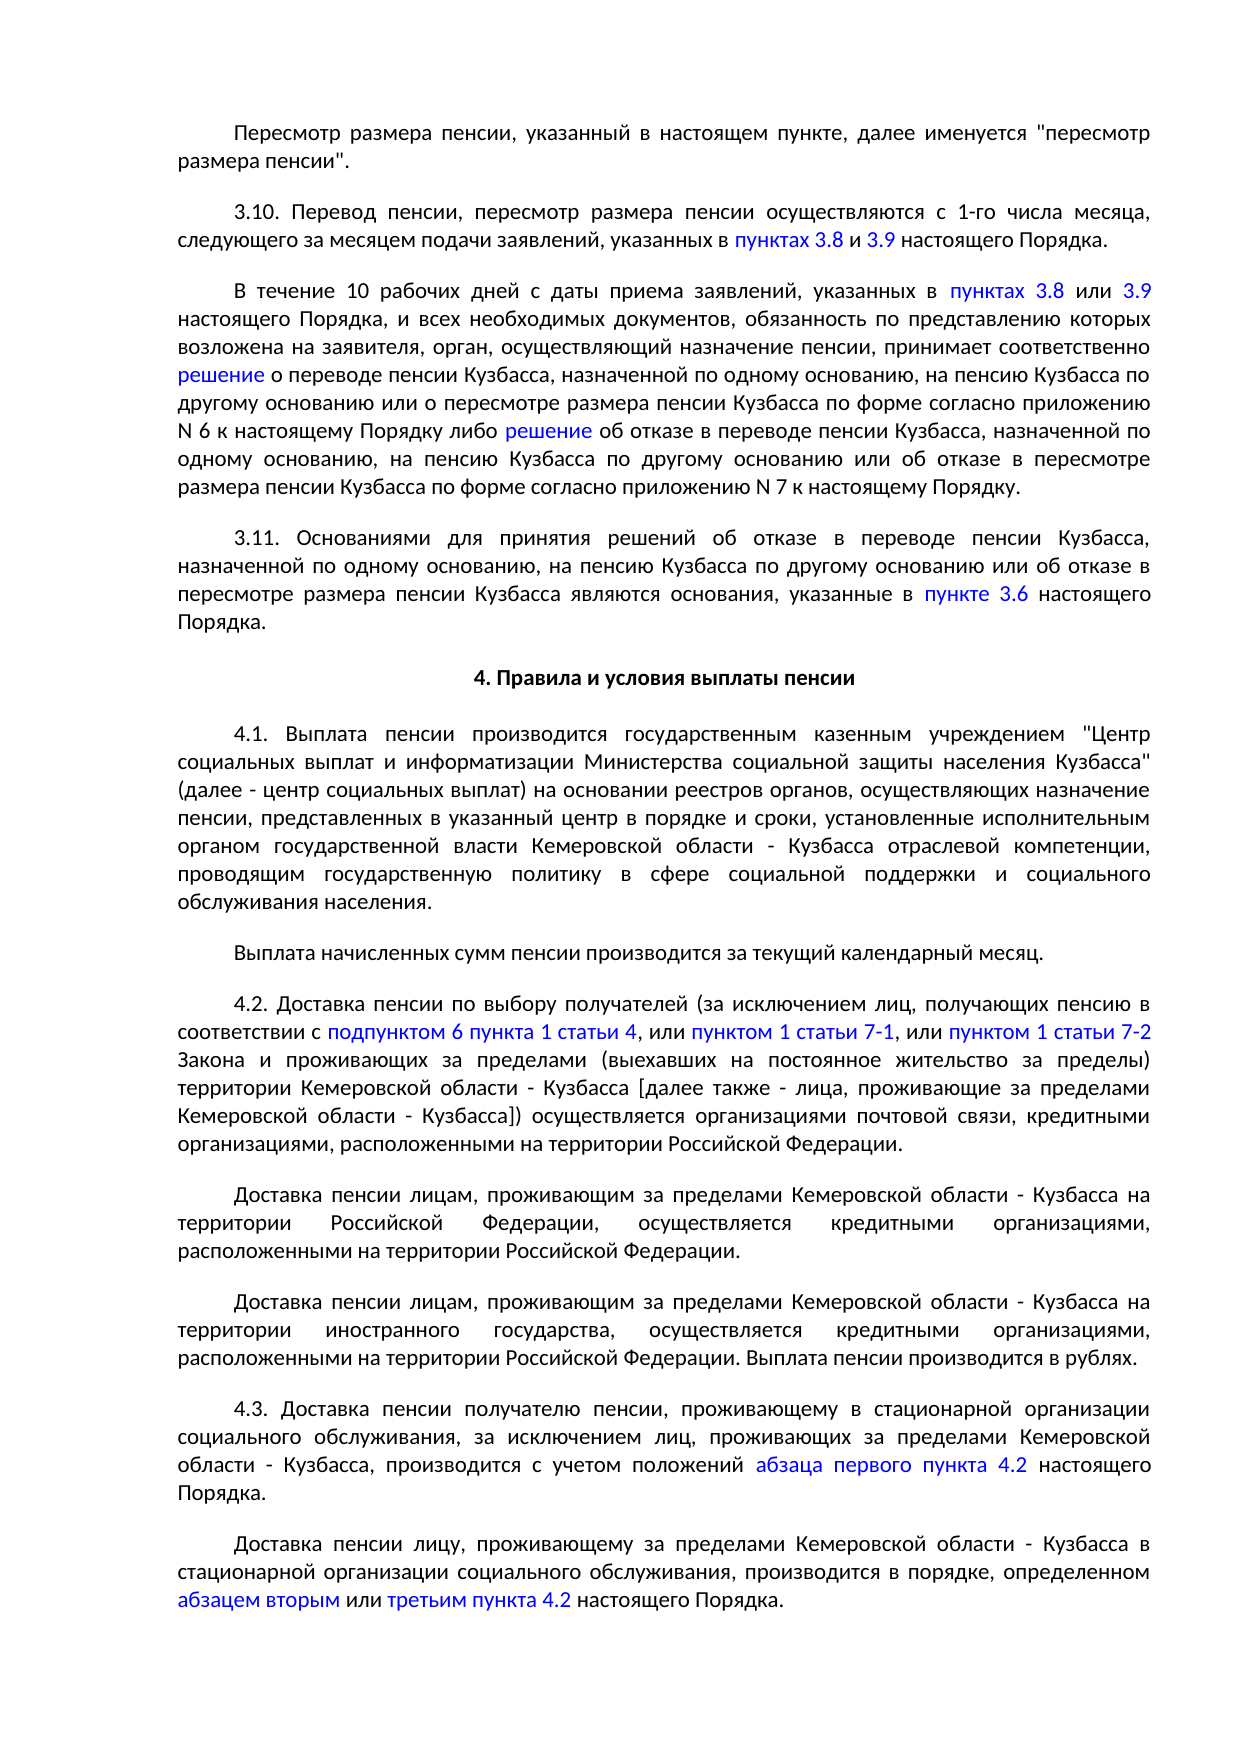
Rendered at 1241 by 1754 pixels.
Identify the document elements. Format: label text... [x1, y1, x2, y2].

text 4.3. Доставка пенсии получателю пенсии, проживающему в стационарной организации социального обслуживания, за исключением лиц, проживающих за пределами Кемеровской области - Кузбасса, производится с учетом положений абзаца первого пункта 4.2 настоящего Порядка. [177, 1394, 1152, 1506]
text В течение 10 рабочих дней с даты приема заявлений, указанных в пунктах 3.8 или 3.9 настоящего Порядка, и всех необходимых документов, обязанность по представлению которых возложена на заявителя, орган, осуществляющий назначение пенсии, принимает соответственно решение о переводе пенсии Кузбасса, назначенной по одному основанию, на пенсию Кузбасса по другому основанию или о пересмотре размера пенсии Кузбасса по форме согласно приложению N 6 к настоящему Порядку либо решение об отказе в переводе пенсии Кузбасса, назначенной по одному основанию, на пенсию Кузбасса по другому основанию или об отказе в пересмотре размера пенсии Кузбасса по форме согласно приложению N 7 к настоящему Порядку. [177, 276, 1152, 500]
text Доставка пенсии лицам, проживающим за пределами Кемеровской области - Кузбасса на территории Российской Федерации, осуществляется кредитными организациями, расположенными на территории Российской Федерации. [177, 1180, 1152, 1264]
text 4.2. Доставка пенсии по выбору получателей (за исключением лиц, получающих пенсию в соответствии с подпунктом 6 пункта 1 статьи 4, или пунктом 1 статьи 7-1, или пунктом 1 статьи 7-2 Закона и проживающих за пределами (выехавших на постоянное жительство за пределы) территории Кемеровской области - Кузбасса [далее также - лица, проживающие за пределами Кемеровской области - Кузбасса]) осуществляется организациями почтовой связи, кредитными организациями, расположенными на территории Российской Федерации. [177, 989, 1152, 1157]
text Выплата начисленных сумм пенсии производится за текущий календарный месяц. [177, 938, 1152, 966]
text 4.1. Выплата пенсии производится государственным казенным учреждением "Центр социальных выплат и информатизации Министерства социальной защиты населения Кузбасса" (далее - центр социальных выплат) на основании реестров органов, осуществляющих назначение пенсии, представленных в указанный центр в порядке и сроки, установленные исполнительным органом государственной власти Кемеровской области - Кузбасса отраслевой компетенции, проводящим государственную политику в сфере социальной поддержки и социального обслуживания населения. [177, 719, 1152, 915]
text Доставка пенсии лицу, проживающему за пределами Кемеровской области - Кузбасса в стационарной организации социального обслуживания, производится в порядке, определенном абзацем вторым или третьим пункта 4.2 настоящего Порядка. [177, 1529, 1152, 1613]
text Пересмотр размера пенсии, указанный в настоящем пункте, далее именуется "пересмотр размера пенсии". [177, 118, 1152, 174]
text 3.10. Перевод пенсии, пересмотр размера пенсии осуществляются с 1-го числа месяца, следующего за месяцем подачи заявлений, указанных в пунктах 3.8 и 3.9 настоящего Порядка. [177, 197, 1152, 253]
text Доставка пенсии лицам, проживающим за пределами Кемеровской области - Кузбасса на территории иностранного государства, осуществляется кредитными организациями, расположенными на территории Российской Федерации. Выплата пенсии производится в рублях. [177, 1287, 1152, 1371]
title 4. Правила и условия выплаты пенсии [177, 663, 1152, 691]
text 3.11. Основаниями для принятия решений об отказе в переводе пенсии Кузбасса, назначенной по одному основанию, на пенсию Кузбасса по другому основанию или об отказе в пересмотре размера пенсии Кузбасса являются основания, указанные в пункте 3.6 настоящего Порядка. [177, 523, 1152, 635]
